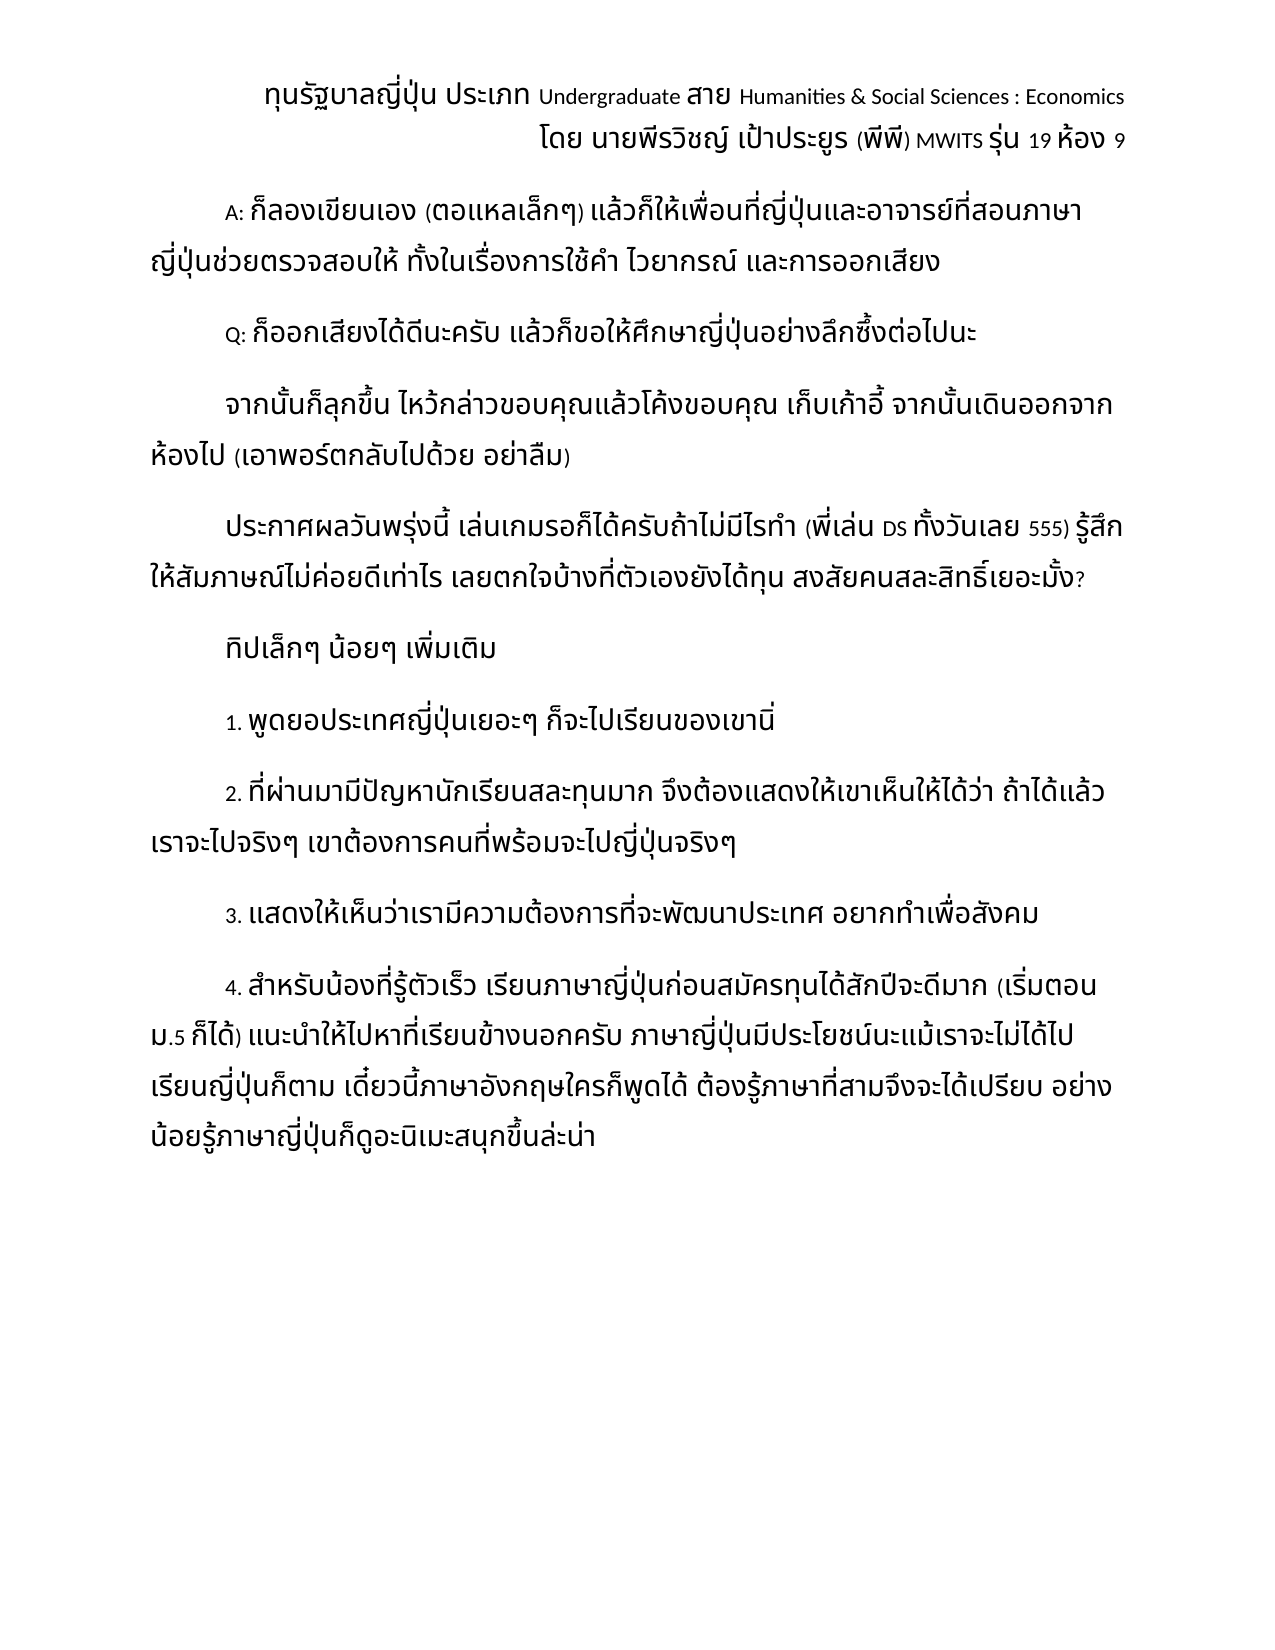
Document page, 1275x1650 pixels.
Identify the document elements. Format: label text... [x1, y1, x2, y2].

text 4. สำหรับน้องที่รู้ตัวเร็ว เรียนภาษาญี่ปุ่นก่อนสมัครทุนได้สักปีจะดีมาก (เริ่มตอน ม.5 ก็ได้) แนะนำให้ไปหาที่เรียนข้างนอกครับ ภาษาญี่ปุ่นมีประโยชน์นะแม้เราจะไม่ได้ไปเรียนญี่ปุ่นก็ตาม เดี๋ยวนี้ภาษาอังกฤษใครก็พูดได้ ต้องรู้ภาษาที่สามจึงจะได้เปรียบ อย่างน้อยรู้ภาษาญี่ปุ่นก็ดูอะนิเมะสนุกขึ้นล่ะน่า [150, 964, 1125, 1160]
text A: ก็ลองเขียนเอง (ตอแหลเล็กๆ) แล้วก็ให้เพื่อนที่ญี่ปุ่นและอาจารย์ที่สอนภาษาญี่ปุ่นช่วยตรวจสอบให้ ทั้งในเรื่องการใช้คำ ไวยากรณ์ และการออกเสียง [150, 190, 1125, 284]
text 2. ที่ผ่านมามีปัญหานักเรียนสละทุนมาก จึงต้องแสดงให้เขาเห็นให้ได้ว่า ถ้าได้แล้วเราจะไปจริงๆ เขาต้องการคนที่พร้อมจะไปญี่ปุ่นจริงๆ [150, 771, 1125, 865]
text Q: ก็ออกเสียงได้ดีนะครับ แล้วก็ขอให้ศึกษาญี่ปุ่นอย่างลึกซึ้งต่อไปนะ [150, 312, 1125, 356]
text จากนั้นก็ลุกขึ้น ไหว้กล่าวขอบคุณแล้วโค้งขอบคุณ เก็บเก้าอี้ จากนั้นเดินออกจากห้องไป (เอาพอร์ตกลับไปด้วย อย่าลืม) [150, 383, 1125, 478]
text 3. แสดงให้เห็นว่าเรามีความต้องการที่จะพัฒนาประเทศ อยากทำเพื่อสังคม [150, 893, 1125, 937]
text ประกาศผลวันพรุ่งนี้ เล่นเกมรอก็ได้ครับถ้าไม่มีไรทำ (พี่เล่น DS ทั้งวันเลย 555) รู้สึกให้สัมภาษณ์ไม่ค่อยดีเท่าไร เลยตกใจบ้างที่ตัวเองยังได้ทุน สงสัยคนสละสิทธิ์เยอะมั้ง? [150, 506, 1125, 600]
text 1. พูดยอประเทศญี่ปุ่นเยอะๆ ก็จะไปเรียนของเขานิ่ [150, 699, 1125, 743]
text ทิปเล็กๆ น้อยๆ เพิ่มเติม [150, 628, 1125, 672]
